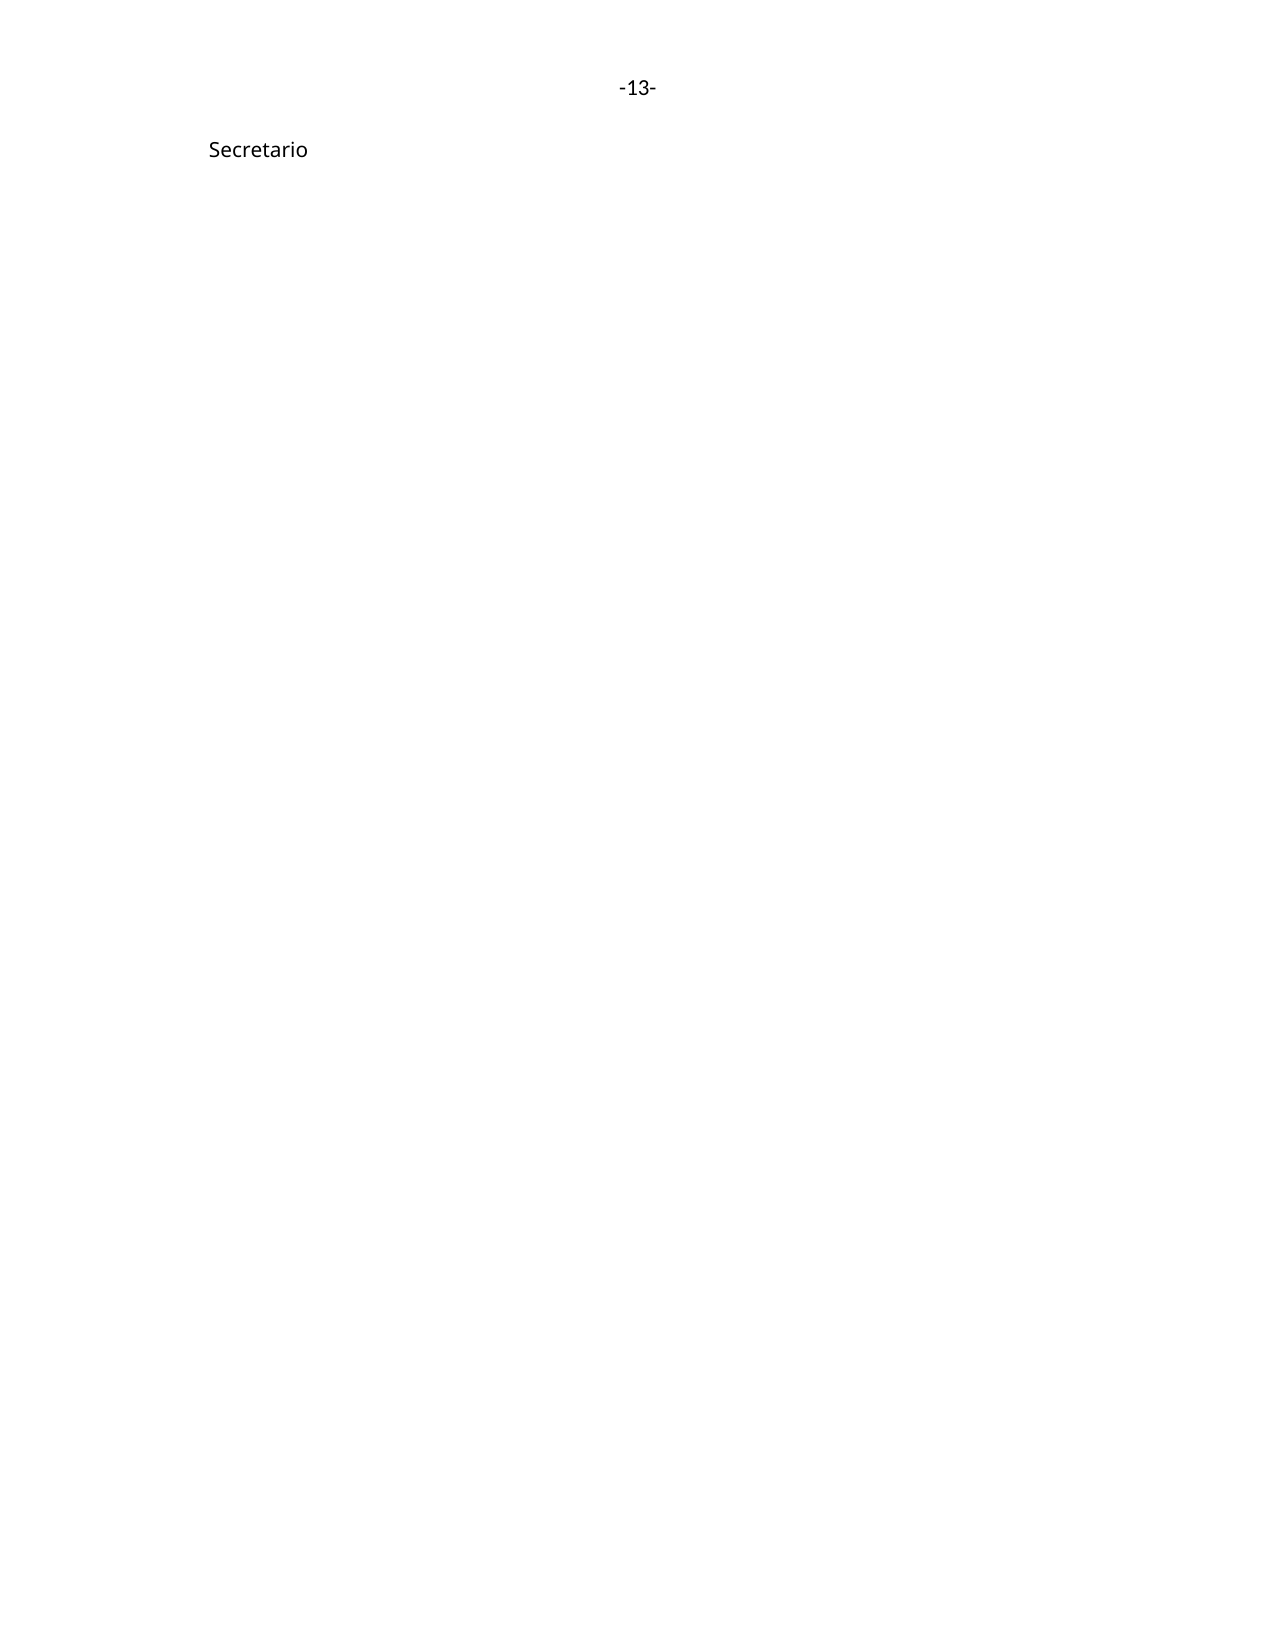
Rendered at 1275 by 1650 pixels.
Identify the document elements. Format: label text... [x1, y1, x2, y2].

text Secretario [135, 135, 1140, 163]
